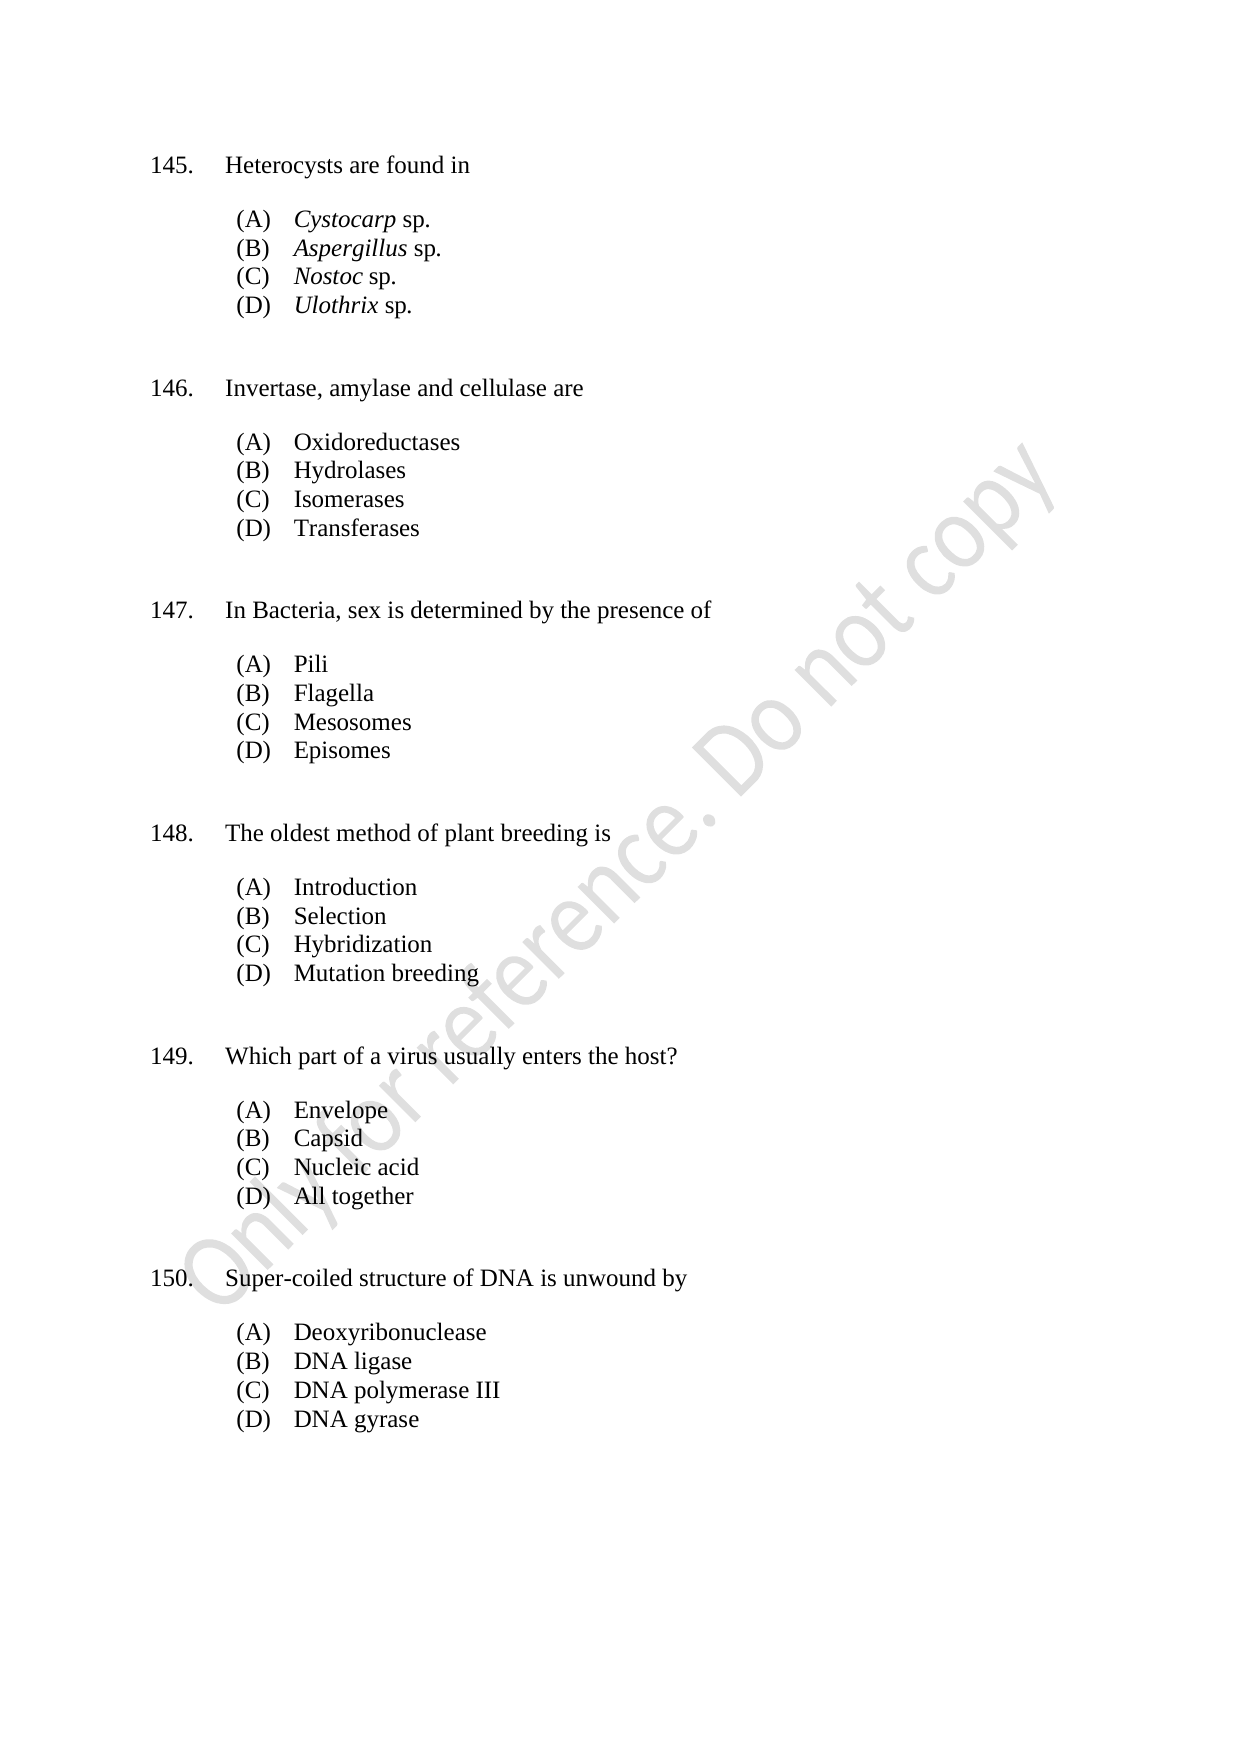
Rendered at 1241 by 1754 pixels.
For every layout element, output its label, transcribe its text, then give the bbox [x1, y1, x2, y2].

text 145. Heterocysts are found in [150, 150, 1090, 179]
table_cell DNA polymerase III [282, 1375, 1102, 1404]
table_cell Transferases [282, 513, 1102, 542]
text 147. In Bacteria, sex is determined by the presence of [150, 595, 1090, 624]
table_cell Isomerases [282, 484, 1102, 513]
table_cell (B) [225, 233, 282, 261]
table_header (A) [225, 649, 282, 678]
table_header (A) [225, 1095, 282, 1123]
table_cell Capsid [282, 1124, 1102, 1152]
table_header Cystocarp sp. [282, 204, 1102, 233]
table_cell (D) [225, 513, 282, 542]
table_cell (D) [225, 1404, 282, 1432]
table_cell Hydrolases [282, 455, 1102, 484]
table_cell (C) [225, 930, 282, 958]
table_cell Episomes [282, 736, 1102, 764]
table_cell Hybridization [282, 930, 1102, 958]
table_cell (B) [225, 455, 282, 484]
table_cell Ulothrix sp. [282, 290, 1102, 319]
table_header (A) [225, 872, 282, 901]
table_cell (D) [225, 958, 282, 987]
table_header Pili [282, 649, 1102, 678]
table_cell (C) [225, 1375, 282, 1404]
table_cell (D) [225, 736, 282, 764]
table_cell (B) [225, 678, 282, 707]
table_cell Selection [282, 901, 1102, 929]
table_cell (C) [225, 484, 282, 513]
table_cell Mesosomes [282, 707, 1102, 736]
table_cell (C) [225, 261, 282, 290]
table_header (A) [225, 204, 282, 233]
table_cell (D) [225, 290, 282, 319]
table_header Deoxyribonuclease [282, 1318, 1102, 1346]
text 150. Super-coiled structure of DNA is unwound by [150, 1263, 1090, 1292]
table_header Introduction [282, 872, 1102, 901]
table_cell DNA ligase [282, 1346, 1102, 1375]
table_cell Nostoc sp. [282, 261, 1102, 290]
table_cell (D) [225, 1181, 282, 1210]
table_cell (B) [225, 1346, 282, 1375]
table_cell All together [282, 1181, 1102, 1210]
table_header Envelope [282, 1095, 1102, 1123]
table_header (A) [225, 427, 282, 455]
table_cell Flagella [282, 678, 1102, 707]
table_cell (C) [225, 1152, 282, 1181]
table_header (A) [225, 1318, 282, 1346]
table_header Oxidoreductases [282, 427, 1102, 455]
text 149. Which part of a virus usually enters the host? [150, 1041, 1090, 1069]
table_cell (B) [225, 901, 282, 929]
text 148. The oldest method of plant breeding is [150, 818, 1090, 847]
table_cell (B) [225, 1124, 282, 1152]
table_cell Nucleic acid [282, 1152, 1102, 1181]
table_cell Mutation breeding [282, 958, 1102, 987]
table_cell Aspergillus sp. [282, 233, 1102, 261]
table_cell (C) [225, 707, 282, 736]
table_cell DNA gyrase [282, 1404, 1102, 1432]
text 146. Invertase, amylase and cellulase are [150, 373, 1090, 401]
